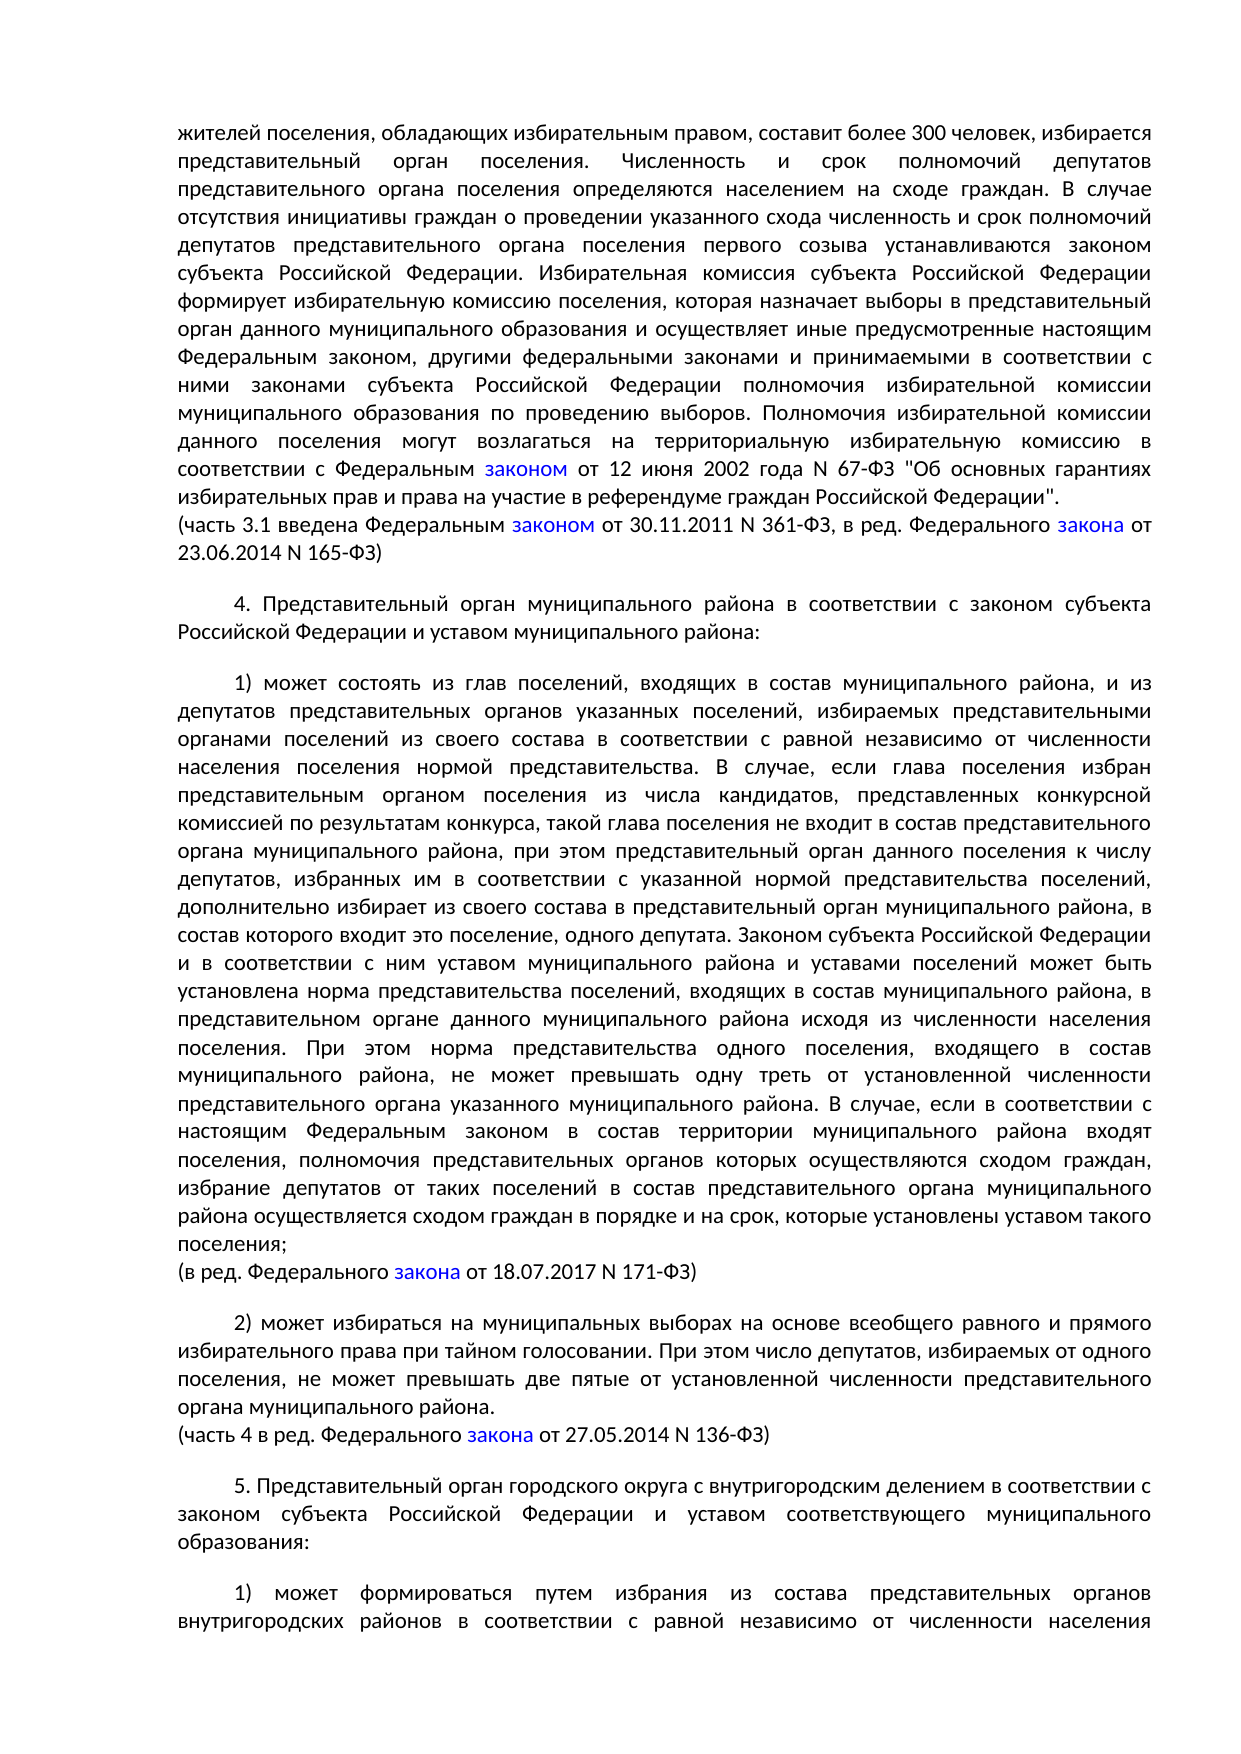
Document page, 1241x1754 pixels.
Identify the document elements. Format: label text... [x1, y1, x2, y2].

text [177, 1578, 1152, 1634]
text (в ред. Федерального закона от 18.07.2017 N 171-ФЗ) [177, 1257, 1152, 1285]
text 4. Представительный орган муниципального района в соответствии с законом субъекта Российской Федерации и уставом муниципального района: [177, 589, 1152, 645]
text 5. Представительный орган городского округа с внутригородским делением в соответствии с законом субъекта Российской Федерации и уставом соответствующего муниципального образования: [177, 1471, 1152, 1555]
text 1) может состоять из глав поселений, входящих в состав муниципального района, и из депутатов представительных органов указанных поселений, избираемых представительными органами поселений из своего состава в соответствии с равной независимо от численности населения поселения нормой представительства. В случае, если глава поселения избран представительным органом поселения из числа кандидатов, представленных конкурсной комиссией по результатам конкурса, такой глава поселения не входит в состав представительного органа муниципального района, при этом представительный орган данного поселения к числу депутатов, избранных им в соответствии с указанной нормой представительства поселений, дополнительно избирает из своего состава в представительный орган муниципального района, в состав которого входит это поселение, одного депутата. Законом субъекта Российской Федерации и в соответствии с ним уставом муниципального района и уставами поселений может быть установлена норма представительства поселений, входящих в состав муниципального района, в представительном органе данного муниципального района исходя из численности населения поселения. При этом норма представительства одного поселения, входящего в состав муниципального района, не может превышать одну треть от установленной численности представительного органа указанного муниципального района. В случае, если в соответствии с настоящим Федеральным законом в состав территории муниципального района входят поселения, полномочия представительных органов которых осуществляются сходом граждан, избрание депутатов от таких поселений в состав представительного органа муниципального района осуществляется сходом граждан в порядке и на срок, которые установлены уставом такого поселения; [177, 668, 1152, 1257]
text (часть 4 в ред. Федерального закона от 27.05.2014 N 136-ФЗ) [177, 1420, 1152, 1448]
text 2) может избираться на муниципальных выборах на основе всеобщего равного и прямого избирательного права при тайном голосовании. При этом число депутатов, избираемых от одного поселения, не может превышать две пятые от установленной численности представительного органа муниципального района. [177, 1308, 1152, 1420]
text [177, 118, 1152, 510]
text (часть 3.1 введена Федеральным законом от 30.11.2011 N 361-ФЗ, в ред. Федерального закона от 23.06.2014 N 165-ФЗ) [177, 510, 1152, 566]
